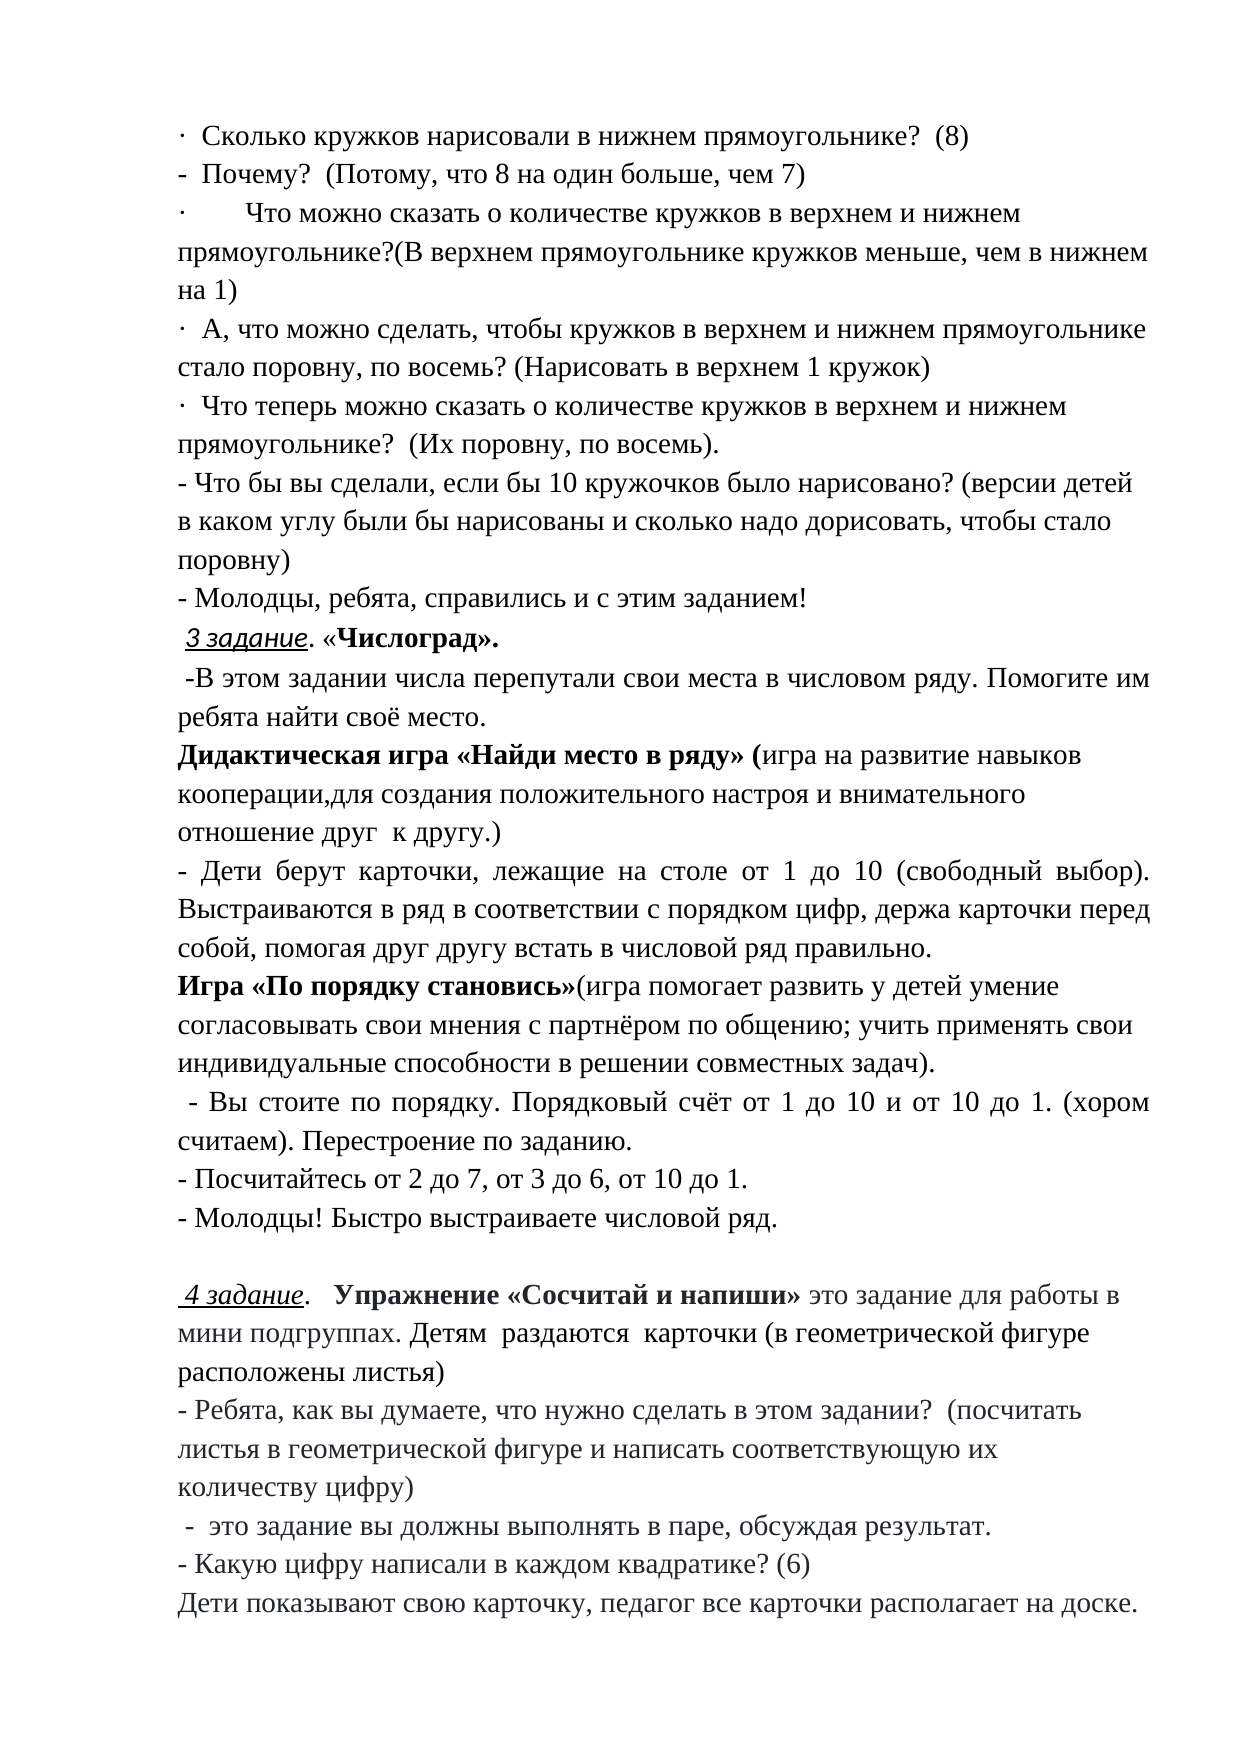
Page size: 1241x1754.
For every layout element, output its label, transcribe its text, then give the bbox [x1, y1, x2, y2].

text - Молодцы, ребята, справились и с этим заданием! [177, 581, 1152, 614]
text - Ребята, как вы думаете, что нужно сделать в этом задании? (посчитать листья в геометрической фигуре и написать соответствующую их количеству цифру) [177, 1392, 1152, 1503]
text Дидактическая игра «Найди место в ряду» (игра на развитие навыков кооперации,для создания положительного настроя и внимательного отношение друг к другу.) [177, 737, 1152, 848]
text - Молодцы! Быстро выстраиваете числовой ряд. [177, 1200, 1152, 1233]
text 4 задание. Упражнение «Сосчитай и напиши» это задание для работы в мини подгруппах. Детям раздаются карточки (в геометрической фигуре расположены листья) [177, 1277, 1152, 1387]
text -В этом задании числа перепутали свои места в числовом ряду. Помогите им ребята найти своё место. [177, 660, 1152, 732]
text - это задание вы должны выполнять в паре, обсуждая результат. [177, 1508, 1152, 1542]
text - Какую цифру написали в каждом квадратике? (6) [177, 1547, 1152, 1580]
text Игра «По порядку становись»(игра помогает развить у детей умение согласовывать свои мнения с партнёром по общению; учить применять свои индивидуальные способности в решении совместных задач). [177, 968, 1152, 1079]
text Дети показывают свою карточку, педагог все карточки располагает на доске. [177, 1585, 1152, 1619]
text - Вы стоите по порядку. Порядковый счёт от 1 до 10 и от 10 до 1. (хором считаем). Перестроение по заданию. [177, 1084, 1152, 1156]
text - Что бы вы сделали, если бы 10 кружочков было нарисовано? (версии детей в каком углу были бы нарисованы и сколько надо дорисовать, чтобы стало поровну) [177, 465, 1152, 576]
text · Что можно сказать о количестве кружков в верхнем и нижнем прямоугольнике?(В верхнем прямоугольнике кружков меньше, чем в нижнем на 1) [177, 195, 1152, 306]
text · А, что можно сделать, чтобы кружков в верхнем и нижнем прямоугольнике стало поровну, по восемь? (Нарисовать в верхнем 1 кружок) [177, 311, 1152, 383]
text 3 задание. «Числоград». [177, 619, 1152, 655]
text - Посчитайтесь от 2 до 7, от 3 до 6, от 10 до 1. [177, 1161, 1152, 1195]
text · Что теперь можно сказать о количестве кружков в верхнем и нижнем прямоугольнике? (Их поровну, по восемь). [177, 388, 1152, 460]
text - Дети берут карточки, лежащие на столе от 1 до 10 (свободный выбор). Выстраиваются в ряд в соответствии с порядком цифр, держа карточки перед собой, помогая друг другу встать в числовой ряд правильно. [177, 853, 1152, 963]
text - Почему? (Потому, что 8 на один больше, чем 7) [177, 157, 1152, 190]
text · Сколько кружков нарисовали в нижнем прямоугольнике? (8) [177, 118, 1152, 152]
